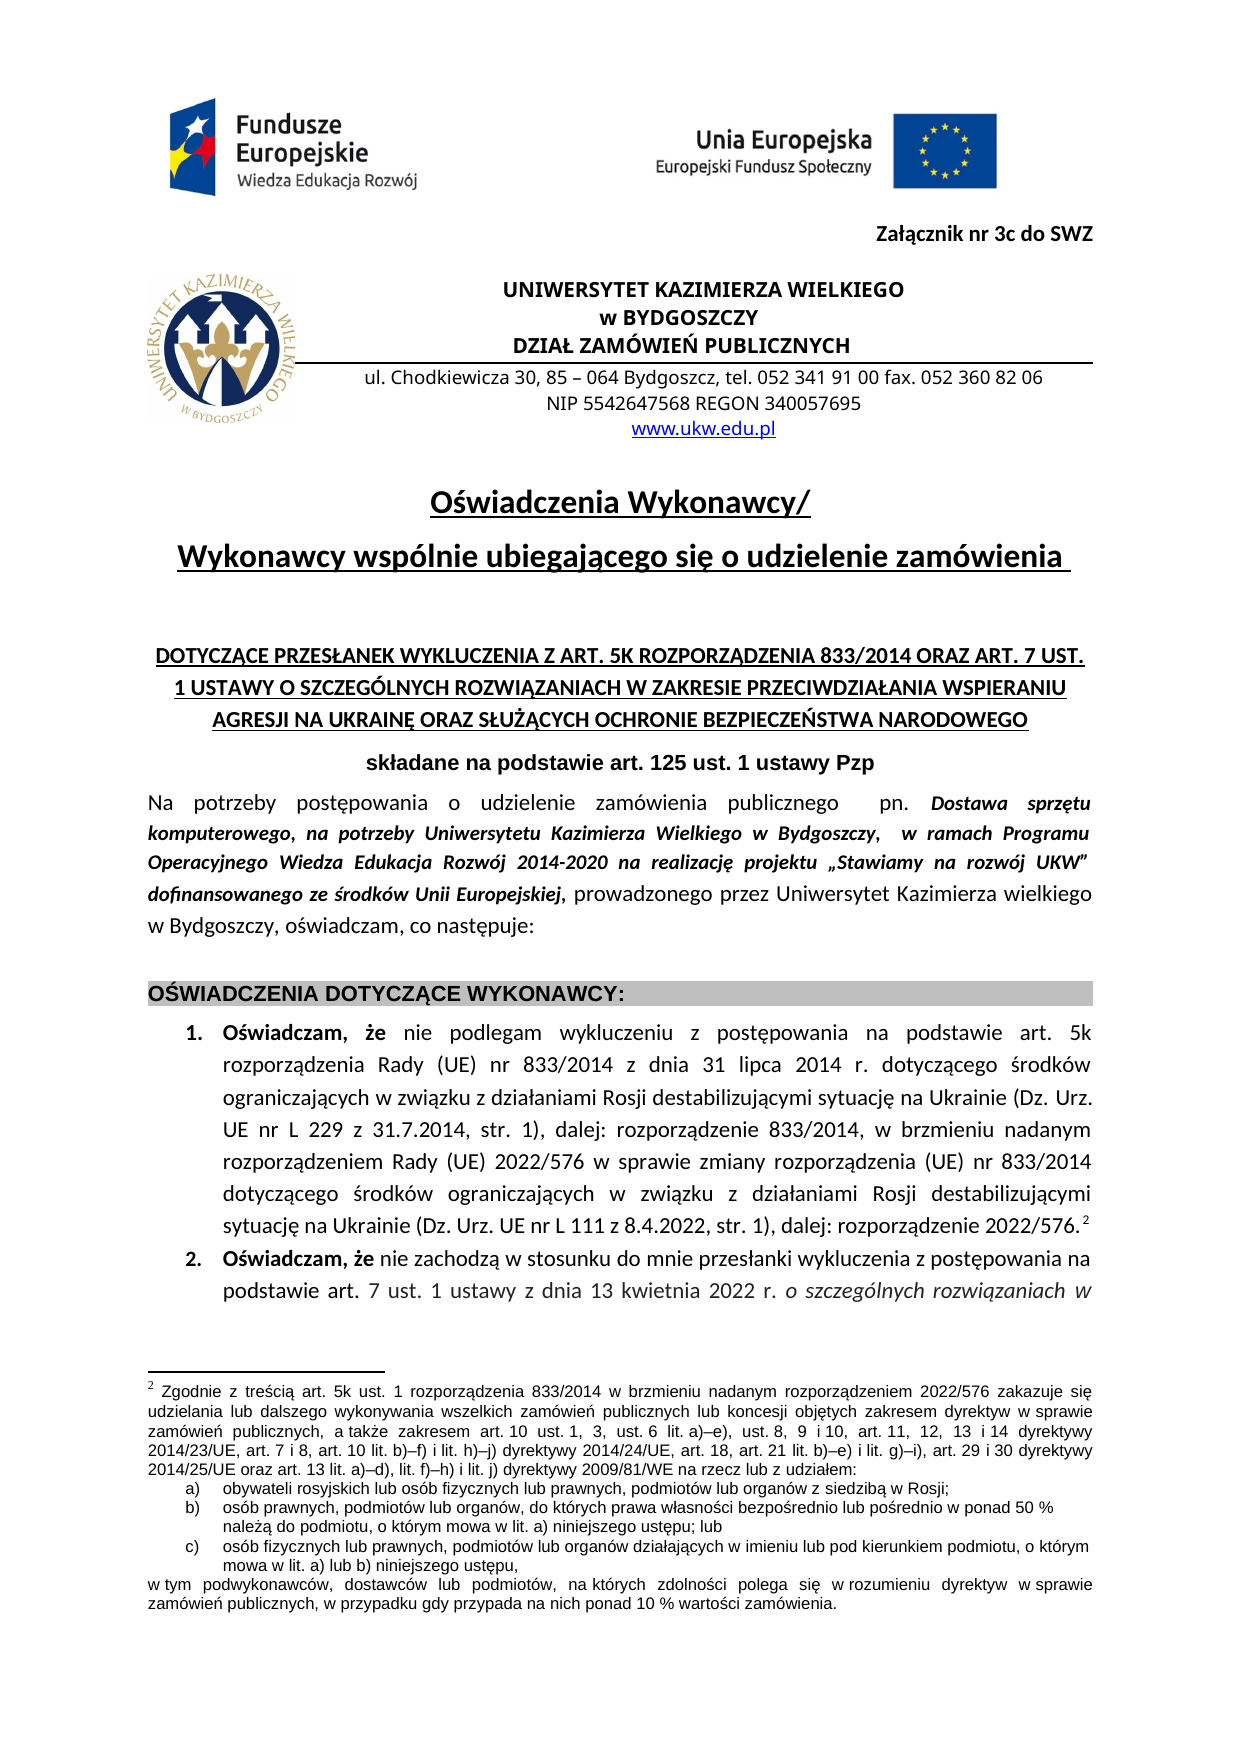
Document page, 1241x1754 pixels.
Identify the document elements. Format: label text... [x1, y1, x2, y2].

text Na potrzeby postępowania o udzielenie zamówienia publicznego pn. Dostawa sprzętu komputerowego, na potrzeby Uniwersytetu Kazimierza Wielkiego w Bydgoszczy, w ramach Programu Operacyjnego Wiedza Edukacja Rozwój 2014-2020 na realizację projektu „Stawiamy na rozwój UKW” dofinansowanego ze środków Unii Europejskiej, prowadzonego przez Uniwersytet Kazimierza wielkiego w Bydgoszczy, oświadczam, co następuje: [148, 788, 1093, 939]
picture [147, 73, 1024, 219]
text Wykonawcy wspólnie ubiegającego się o udzielenie zamówienia [148, 535, 1093, 576]
text UNIWERSYTET KAZIMIERZA WIELKIEGO [296, 275, 1093, 303]
text Załącznik nr 3c do SWZ [148, 219, 1093, 247]
text składane na podstawie art. 125 ust. 1 ustawy Pzp [148, 750, 1093, 776]
picture [147, 274, 296, 423]
text www.ukw.edu.pl [148, 415, 1093, 441]
text w BYDGOSZCZY [296, 303, 1093, 332]
text ul. Chodkiewicza 30, 85 – 064 Bydgoszcz, tel. 052 341 91 00 fax. 052 360 82 06 [296, 364, 1093, 390]
text OŚWIADCZENIA DOTYCZĄCE WYKONAWCY: [148, 981, 1093, 1006]
text DZIAŁ ZAMÓWIEŃ PUBLICZNYCH [296, 332, 1093, 362]
list Oświadczam, że nie podlegam wykluczeniu z postępowania na podstawie art. 5k rozporządzenia Rady (UE) nr 833/2014 z dnia 31 lipca 2014 r. dotyczącego środków ograniczających w związku z działaniami Rosji destabilizującymi sytuację na Ukrainie (Dz. Urz. UE nr L 229 z 31.7.2014, str. 1), dalej: rozporządzenie 833/2014, w brzmieniu nadanym rozporządzeniem Rady (UE) 2022/576 w sprawie zmiany rozporządzenia (UE) nr 833/2014 dotyczącego środków ograniczających w związku z działaniami Rosji destabilizującymi sytuację na Ukrainie (Dz. Urz. UE nr L 111 z 8.4.2022, str. 1), dalej: rozporządzenie 2022/576. [185, 1018, 1093, 1239]
text Oświadczenia Wykonawcy/ [148, 482, 1093, 522]
text NIP 5542647568 REGON 340057695 [296, 390, 1093, 415]
text DOTYCZĄCE PRZESŁANEK WYKLUCZENIA Z ART. 5K ROZPORZĄDZENIA 833/2014 ORAZ ART. 7 UST. 1 USTAWY o szczególnych rozwiązaniach w zakresie przeciwdziałania wspieraniu agresji na Ukrainę oraz służących ochronie bezpieczeństwa narodowego [148, 641, 1093, 734]
